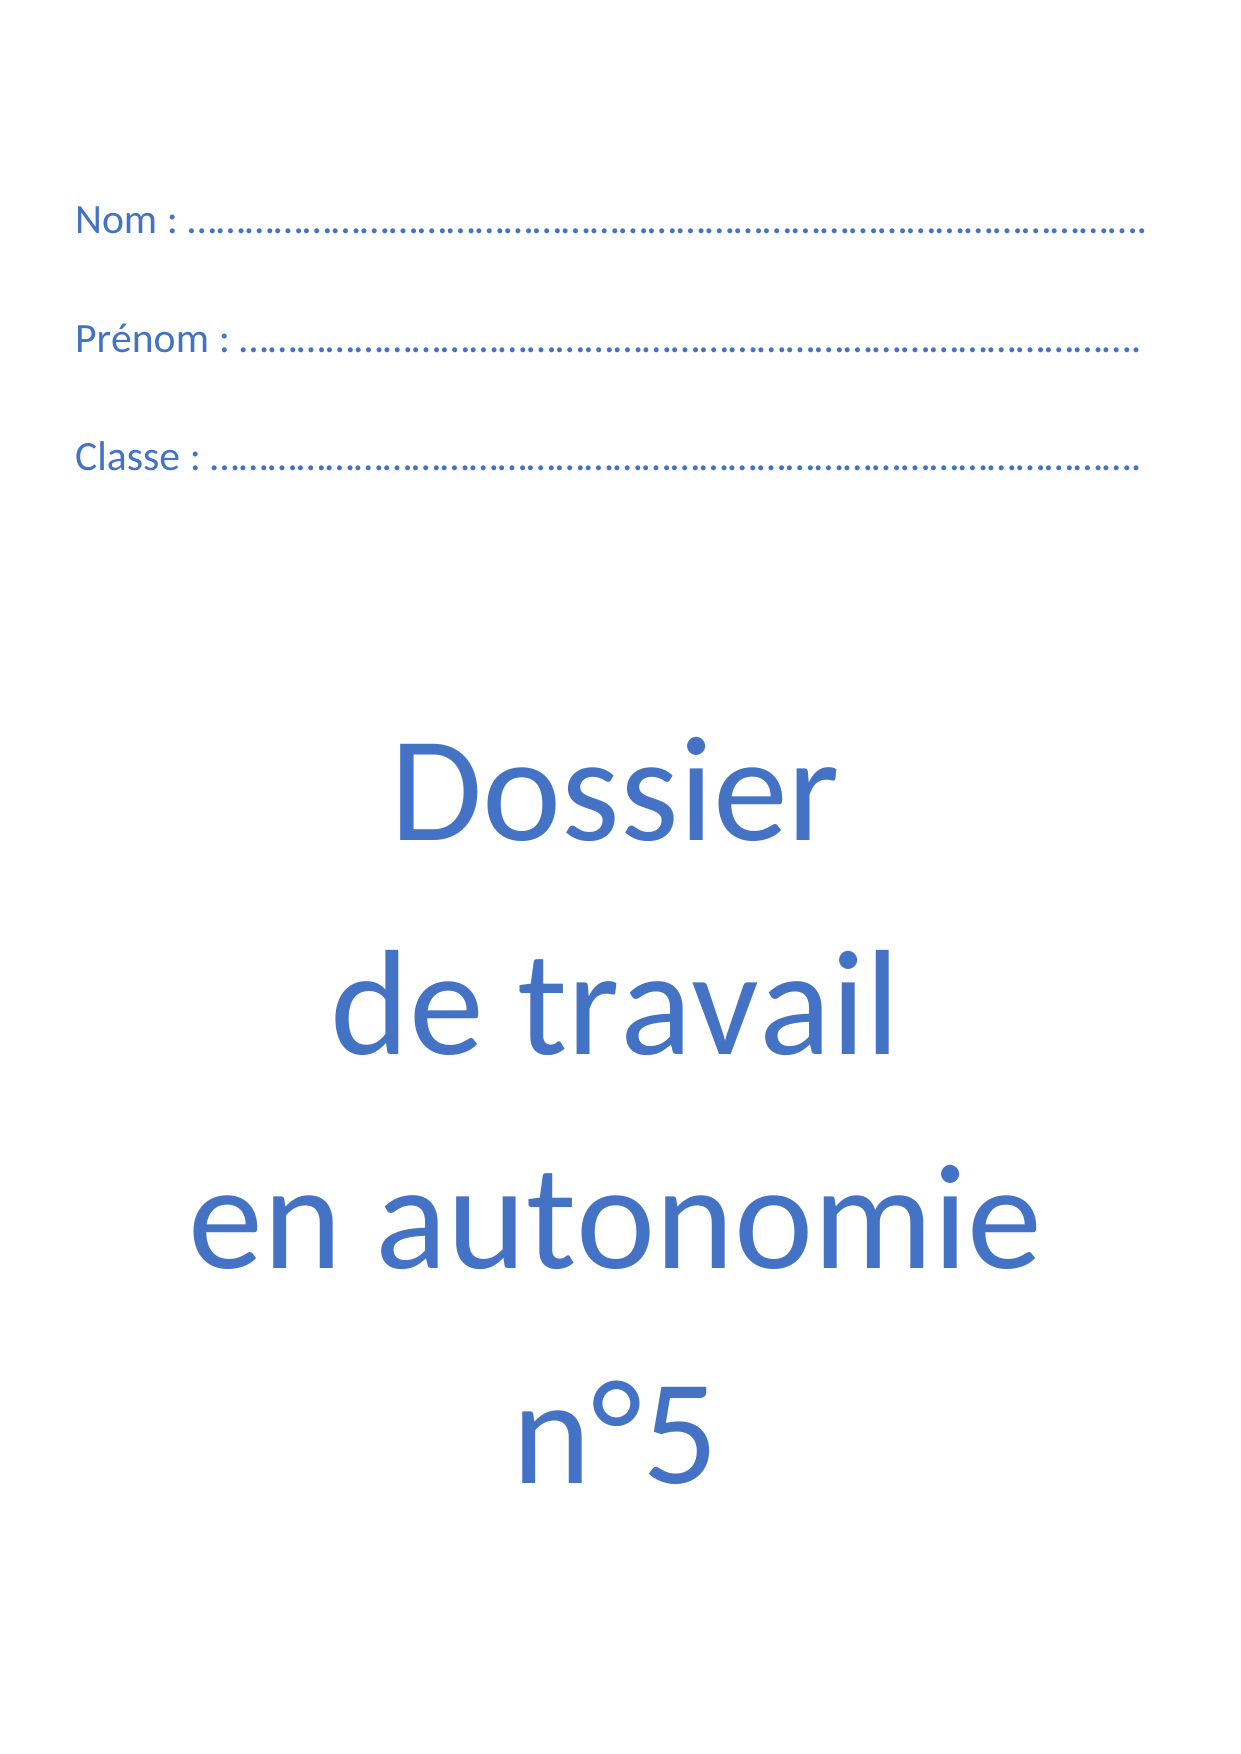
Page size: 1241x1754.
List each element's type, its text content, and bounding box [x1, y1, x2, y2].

text Nom : ………………………………………………………………………………………. [75, 193, 1165, 244]
text Classe : ……………………………………………………………………………………. [75, 430, 1165, 481]
text Prénom : …………………………………………………………………………………. [75, 312, 1165, 362]
